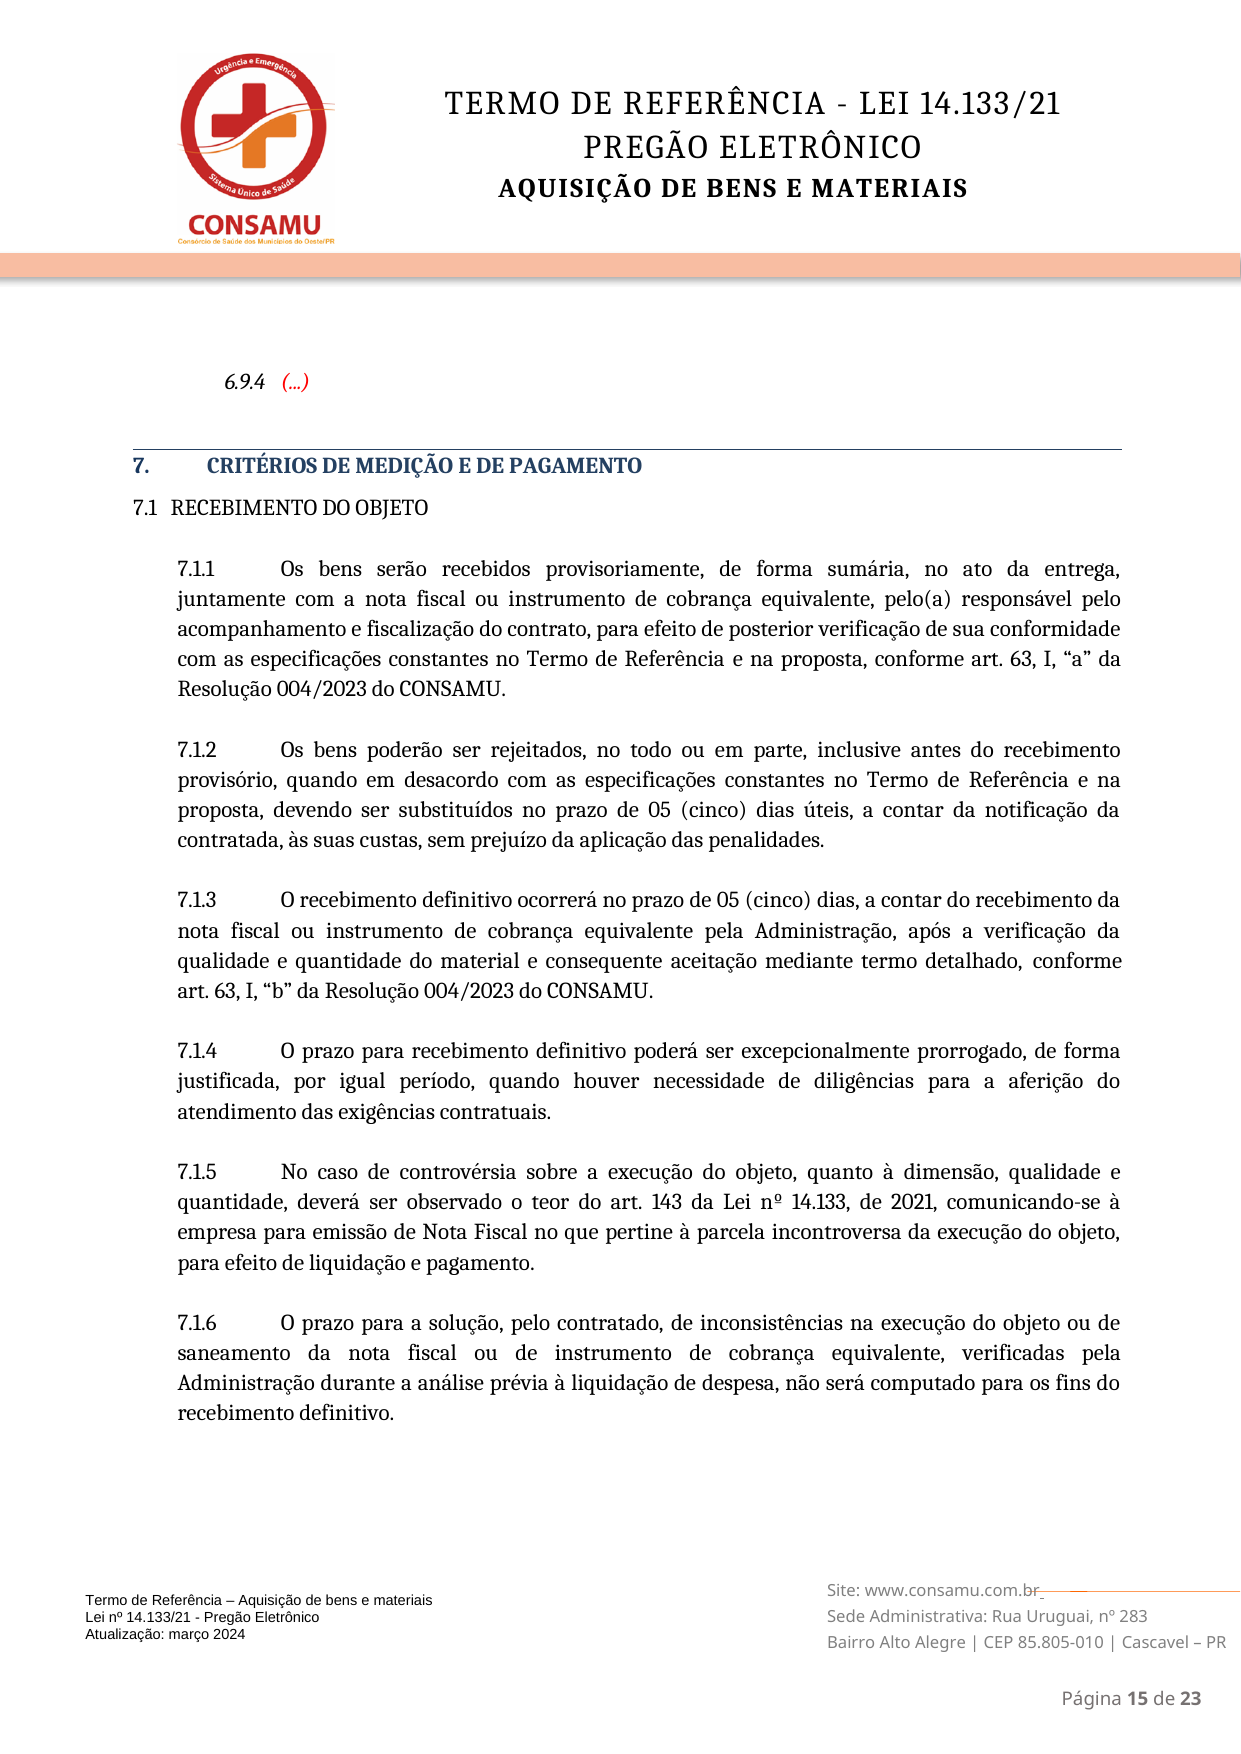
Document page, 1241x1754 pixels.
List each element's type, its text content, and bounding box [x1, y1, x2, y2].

list RECEBIMENTO DO OBJETO [133, 495, 1122, 522]
list No caso de controvérsia sobre a execução do objeto, quanto à dimensão, qualidade e quantidade, deverá ser observado o teor do art. 143 da Lei nº 14.133, de 2021, comunicando-se à empresa para emissão de Nota Fiscal no que pertine à parcela incontroversa da execução do objeto, para efeito de liquidação e pagamento. [177, 1159, 1122, 1276]
picture [175, 51, 335, 242]
list CRITÉRIOS DE MEDIÇÃO E DE PAGAMENTO [133, 450, 1122, 479]
list O prazo para a solução, pelo contratado, de inconsistências na execução do objeto ou de saneamento da nota fiscal ou de instrumento de cobrança equivalente, verificadas pela Administração durante a análise prévia à liquidação de despesa, não será computado para os fins do recebimento definitivo. [177, 1309, 1122, 1427]
list O recebimento definitivo ocorrerá no prazo de 05 (cinco) dias, a contar do recebimento da nota fiscal ou instrumento de cobrança equivalente pela Administração, após a verificação da qualidade e quantidade do material e consequente aceitação mediante termo detalhado, conforme art. 63, I, “b” da Resolução 004/2023 do CONSAMU. [177, 887, 1122, 1004]
list Os bens serão recebidos provisoriamente, de forma sumária, no ato da entrega, juntamente com a nota fiscal ou instrumento de cobrança equivalente, pelo(a) responsável pelo acompanhamento e fiscalização do contrato, para efeito de posterior verificação de sua conformidade com as especificações constantes no Termo de Referência e na proposta, conforme art. 63, I, “a” da Resolução 004/2023 do CONSAMU. [177, 555, 1122, 703]
list Os bens poderão ser rejeitados, no todo ou em parte, inclusive antes do recebimento provisório, quando em desacordo com as especificações constantes no Termo de Referência e na proposta, devendo ser substituídos no prazo de 05 (cinco) dias úteis, a contar da notificação da contratada, às suas custas, sem prejuízo da aplicação das penalidades. [177, 736, 1122, 853]
list (...) [151, 369, 1122, 396]
list O prazo para recebimento definitivo poderá ser excepcionalmente prorrogado, de forma justificada, por igual período, quando houver necessidade de diligências para a aferição do atendimento das exigências contratuais. [177, 1038, 1122, 1125]
